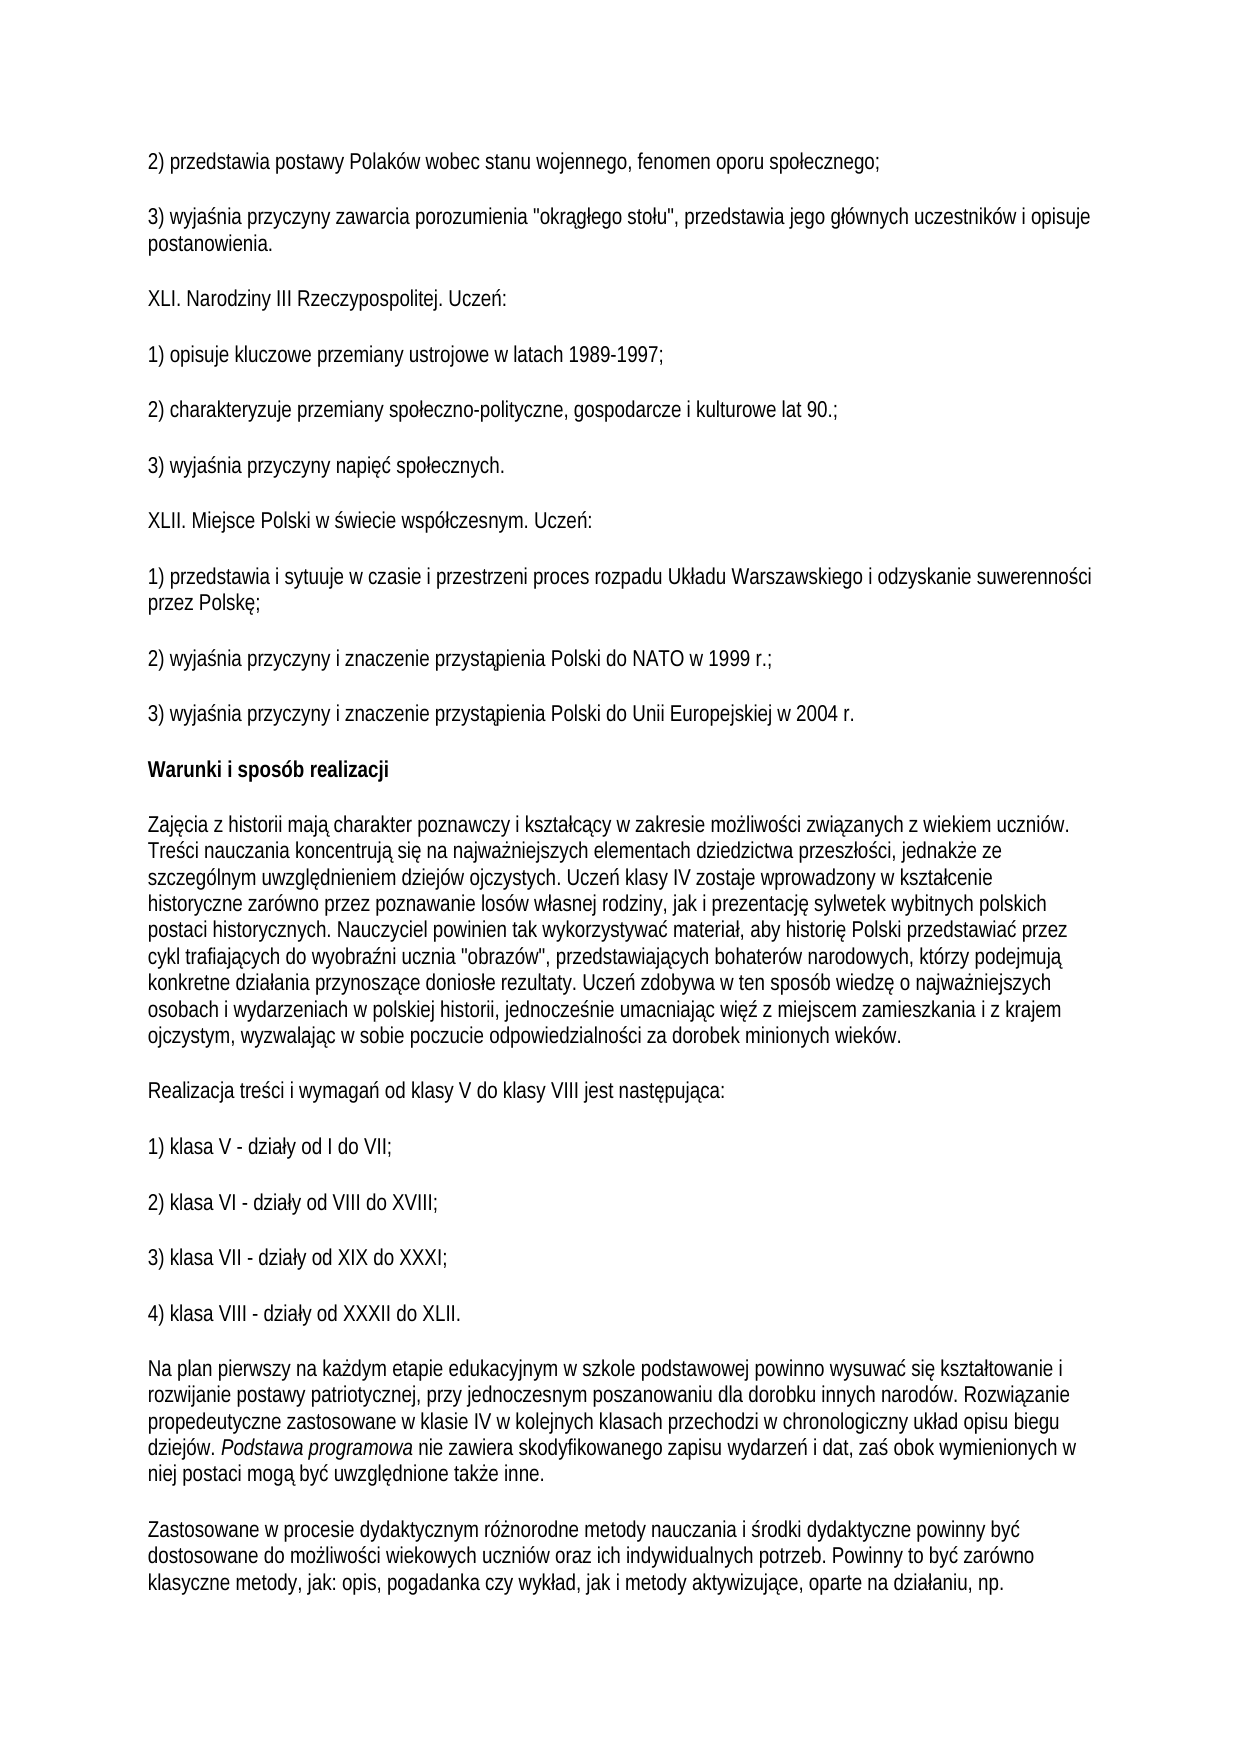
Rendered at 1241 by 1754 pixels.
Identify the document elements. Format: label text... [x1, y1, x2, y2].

text Warunki i sposób realizacji [148, 756, 1093, 782]
text 4) klasa VIII - działy od XXXII do XLII. [148, 1299, 1093, 1326]
text XLII. Miejsce Polski w świecie współczesnym. Uczeń: [148, 507, 1093, 533]
text 3) wyjaśnia przyczyny napięć społecznych. [148, 452, 1093, 478]
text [148, 1516, 1093, 1595]
text Realizacja treści i wymagań od klasy V do klasy VIII jest następująca: [148, 1077, 1093, 1104]
text 2) przedstawia postawy Polaków wobec stanu wojennego, fenomen oporu społecznego; [148, 148, 1093, 174]
text 1) przedstawia i sytuuje w czasie i przestrzeni proces rozpadu Układu Warszawskiego i odzyskanie suwerenności przez Polskę; [148, 563, 1093, 615]
text 3) wyjaśnia przyczyny i znaczenie przystąpienia Polski do Unii Europejskiej w 2004 r. [148, 700, 1093, 726]
text 2) wyjaśnia przyczyny i znaczenie przystąpienia Polski do NATO w 1999 r.; [148, 644, 1093, 671]
text 2) charakteryzuje przemiany społeczno-polityczne, gospodarcze i kulturowe lat 90.; [148, 396, 1093, 422]
text 3) klasa VII - działy od XIX do XXXI; [148, 1244, 1093, 1270]
text 3) wyjaśnia przyczyny zawarcia porozumienia "okrągłego stołu", przedstawia jego głównych uczestników i opisuje postanowienia. [148, 203, 1093, 256]
text 1) klasa V - działy od I do VII; [148, 1133, 1093, 1159]
text XLI. Narodziny III Rzeczypospolitej. Uczeń: [148, 285, 1093, 311]
text Zajęcia z historii mają charakter poznawczy i kształcący w zakresie możliwości związanych z wiekiem uczniów. Treści nauczania koncentrują się na najważniejszych elementach dziedzictwa przeszłości, jednakże ze szczególnym uwzględnieniem dziejów ojczystych. Uczeń klasy IV zostaje wprowadzony w kształcenie historyczne zarówno przez poznawanie losów własnej rodziny, jak i prezentację sylwetek wybitnych polskich postaci historycznych. Nauczyciel powinien tak wykorzystywać materiał, aby historię Polski przedstawiać przez cykl trafiających do wyobraźni ucznia "obrazów", przedstawiających bohaterów narodowych, którzy podejmują konkretne działania przynoszące doniosłe rezultaty. Uczeń zdobywa w ten sposób wiedzę o najważniejszych osobach i wydarzeniach w polskiej historii, jednocześnie umacniając więź z miejscem zamieszkania i z krajem ojczystym, wyzwalając w sobie poczucie odpowiedzialności za dorobek minionych wieków. [148, 811, 1093, 1048]
text 2) klasa VI - działy od VIII do XVIII; [148, 1188, 1093, 1215]
text 1) opisuje kluczowe przemiany ustrojowe w latach 1989-1997; [148, 341, 1093, 367]
text Na plan pierwszy na każdym etapie edukacyjnym w szkole podstawowej powinno wysuwać się kształtowanie i rozwijanie postawy patriotycznej, przy jednoczesnym poszanowaniu dla dorobku innych narodów. Rozwiązanie propedeutyczne zastosowane w klasie IV w kolejnych klasach przechodzi w chronologiczny układ opisu biegu dziejów. Podstawa programowa nie zawiera skodyfikowanego zapisu wydarzeń i dat, zaś obok wymienionych w niej postaci mogą być uwzględnione także inne. [148, 1355, 1093, 1487]
